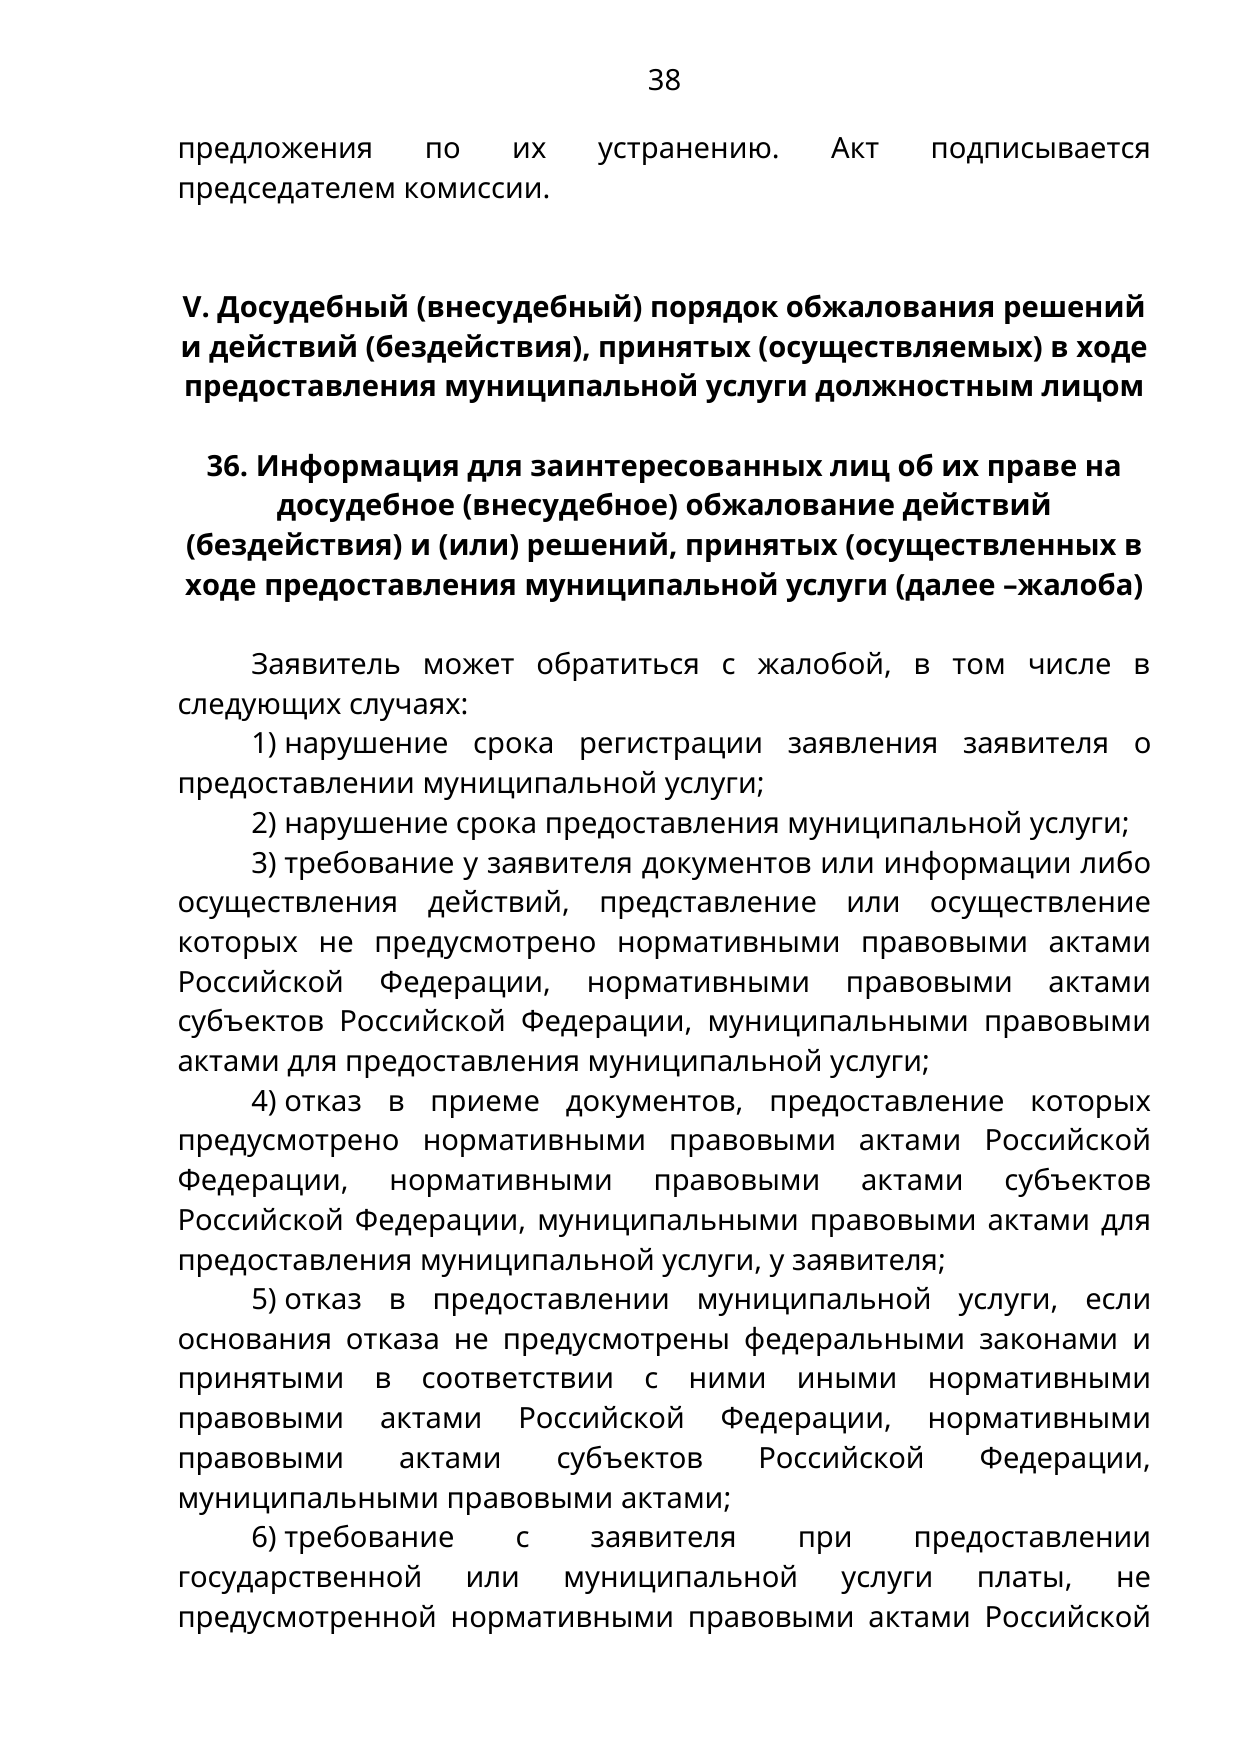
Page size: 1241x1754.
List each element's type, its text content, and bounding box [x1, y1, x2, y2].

text 36. Информация для заинтересованных лиц об их праве на досудебное (внесудебное) обжалование действий (бездействия) и (или) решений, принятых (осуществленных в ходе предоставления муниципальной услуги (далее –жалоба) [177, 445, 1152, 604]
text V. Досудебный (внесудебный) порядок обжалования решений и действий (бездействия), принятых (осуществляемых) в ходе предоставления муниципальной услуги должностным лицом [177, 286, 1152, 405]
text 2) нарушение срока предоставления муниципальной услуги; [177, 802, 1152, 842]
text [177, 1517, 1152, 1636]
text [177, 127, 1152, 207]
text Заявитель может обратиться с жалобой, в том числе в следующих случаях: [177, 643, 1152, 723]
text 1) нарушение срока регистрации заявления заявителя о предоставлении муниципальной услуги; [177, 723, 1152, 802]
text 4) отказ в приеме документов, предоставление которых предусмотрено нормативными правовыми актами Российской Федерации, нормативными правовыми актами субъектов Российской Федерации, муниципальными правовыми актами для предоставления муниципальной услуги, у заявителя; [177, 1080, 1152, 1278]
text 5) отказ в предоставлении муниципальной услуги, если основания отказа не предусмотрены федеральными законами и принятыми в соответствии с ними иными нормативными правовыми актами Российской Федерации, нормативными правовыми актами субъектов Российской Федерации, муниципальными правовыми актами; [177, 1278, 1152, 1517]
text 3) требование у заявителя документов или информации либо осуществления действий, представление или осуществление которых не предусмотрено нормативными правовыми актами Российской Федерации, нормативными правовыми актами субъектов Российской Федерации, муниципальными правовыми актами для предоставления муниципальной услуги; [177, 842, 1152, 1080]
